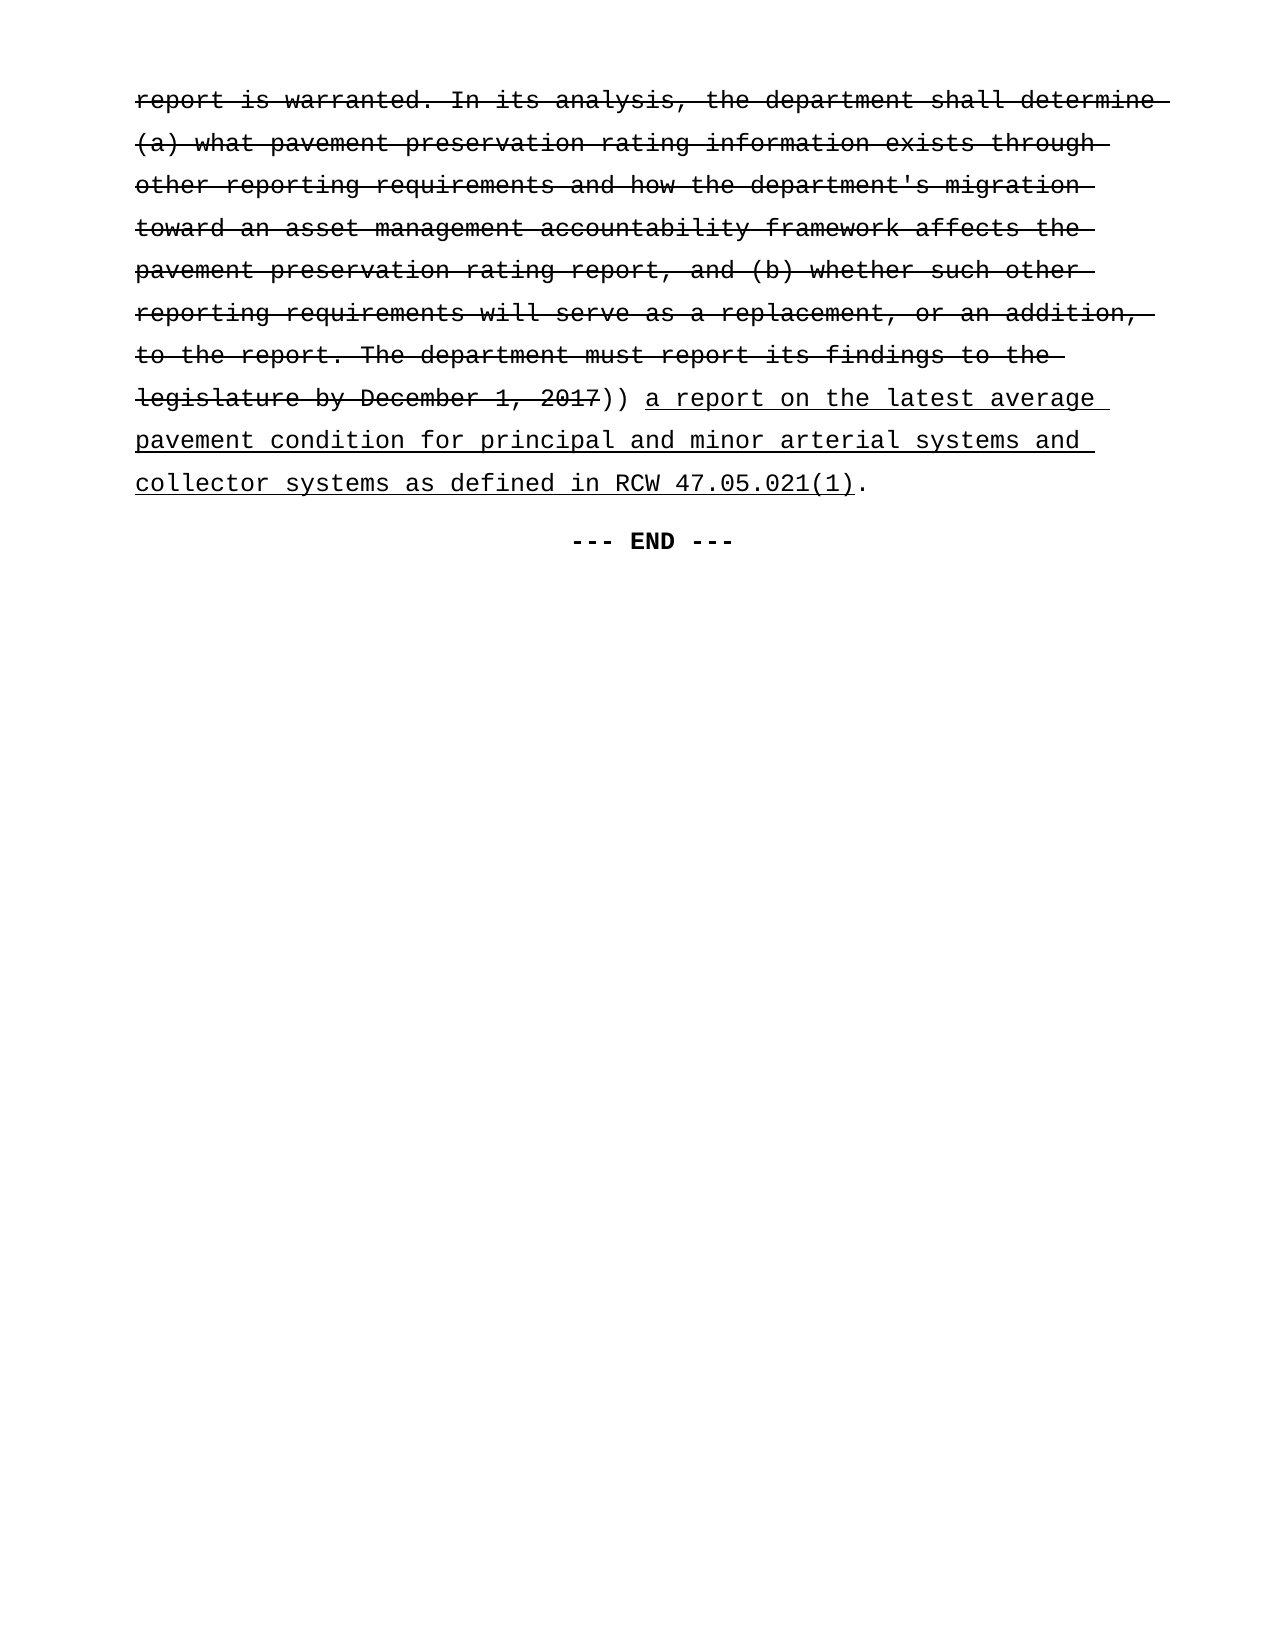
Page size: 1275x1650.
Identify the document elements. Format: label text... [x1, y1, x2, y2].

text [135, 103, 1170, 500]
text --- END --- [135, 528, 1170, 557]
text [135, 75, 1170, 101]
